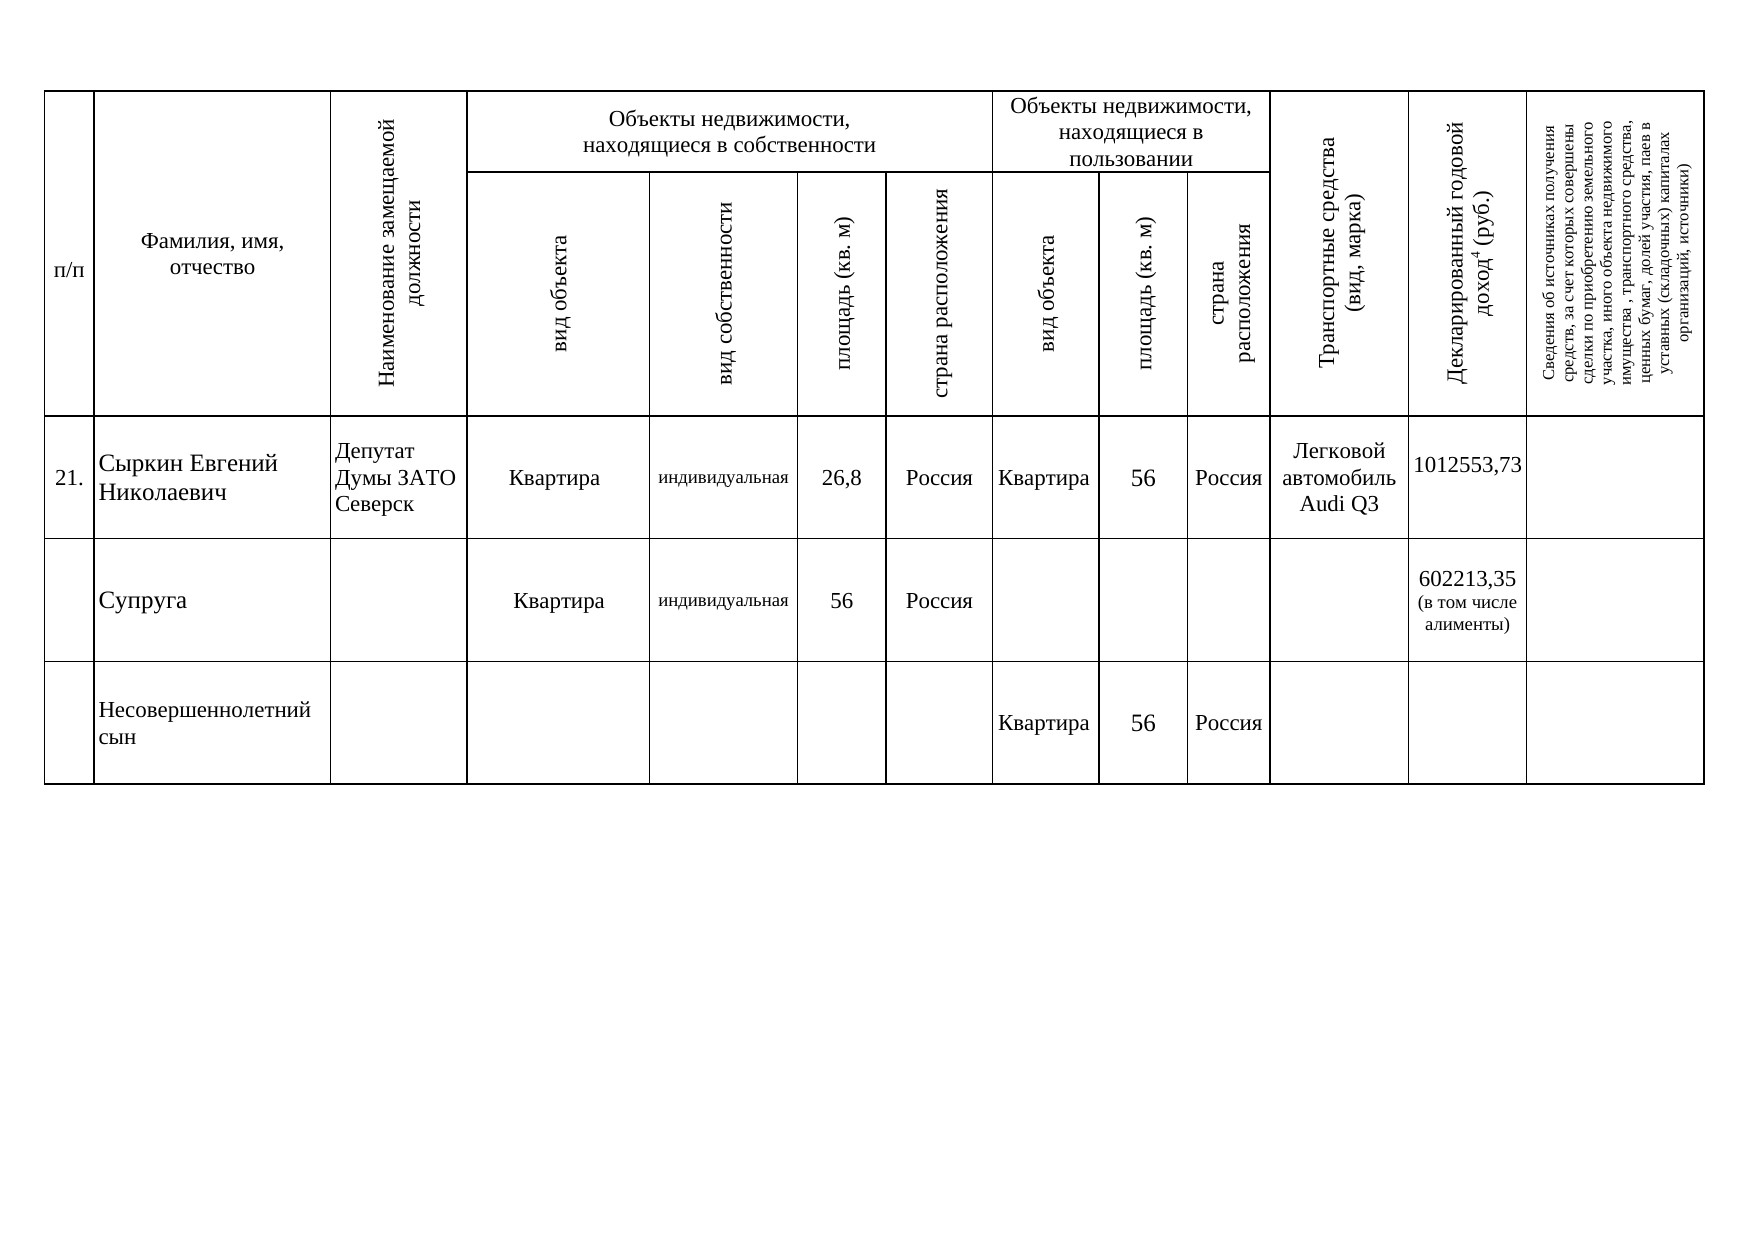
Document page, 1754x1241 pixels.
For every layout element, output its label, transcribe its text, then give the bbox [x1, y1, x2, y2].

table_header Фамилия, имя, отчество [95, 92, 330, 415]
table_cell [1271, 662, 1408, 783]
table_cell [887, 662, 992, 783]
table_cell [1527, 539, 1703, 661]
table_header Объекты недвижимости, находящиеся в пользовании [993, 92, 1269, 171]
table_header Объекты недвижимости, находящиеся в собственности [468, 92, 992, 171]
table_cell Сыркин Евгений Николаевич [95, 417, 330, 538]
table_cell 56 [1100, 417, 1187, 538]
table_cell [1271, 539, 1408, 661]
table_cell площадь (кв. м) [798, 173, 885, 415]
table_cell [45, 662, 93, 783]
table_cell вид собственности [650, 173, 797, 415]
table_cell [1409, 662, 1526, 783]
table_header Транспортные средства (вид, марка) [1271, 92, 1408, 415]
table_cell 21. [45, 417, 93, 538]
table_cell [993, 539, 1098, 661]
table_cell 1012553,73 [1409, 417, 1526, 538]
table_cell страна расположения [887, 173, 992, 415]
table_cell [1100, 539, 1187, 661]
table_cell 26,8 [798, 417, 885, 538]
table_cell Квартира [993, 662, 1098, 783]
table_header Наименование замещаемой должности [331, 92, 466, 415]
table_cell Квартира [468, 539, 649, 661]
table_cell Легковой автомобиль Audi Q3 [1271, 417, 1408, 538]
table_cell 56 [798, 539, 885, 661]
table_cell [331, 539, 466, 661]
table_cell [331, 662, 466, 783]
table_cell 602213,35 (в том числе алименты) [1409, 539, 1526, 661]
table_cell [468, 662, 649, 783]
table_cell [798, 662, 885, 783]
table_cell Несовершеннолетний сын [95, 662, 330, 783]
table_cell страна расположения [1188, 173, 1269, 415]
table_cell индивидуальная [650, 417, 797, 538]
table_cell вид объекта [993, 173, 1098, 415]
table_header п/п [45, 92, 93, 415]
table_cell вид объекта [468, 173, 649, 415]
table_cell Россия [887, 417, 992, 538]
table_cell Россия [887, 539, 992, 661]
table_cell Депутат Думы ЗАТО Северск [331, 417, 466, 538]
table_header Декларированный годовой доход4 (руб.) [1409, 92, 1526, 415]
table_cell площадь (кв. м) [1100, 173, 1187, 415]
table_cell Квартира [468, 417, 649, 538]
table_header Сведения об источниках получения средств, за счет которых совершены сделки по приобретению земельного участка, иного объекта недвижимого имущества , транспортного средства, ценных бумаг, долей участия, паев в уставных (складочных) капиталах организаций, источники) [1527, 92, 1703, 415]
table_cell 56 [1100, 662, 1187, 783]
table_cell [1527, 417, 1703, 538]
table_cell Квартира [993, 417, 1098, 538]
table_cell [1527, 662, 1703, 783]
table_cell Россия [1188, 662, 1269, 783]
table_cell [650, 662, 797, 783]
table_cell Супруга [95, 539, 330, 661]
table_cell Россия [1188, 417, 1269, 538]
table_cell [45, 539, 93, 661]
table_cell [1188, 539, 1269, 661]
table_cell индивидуальная [650, 539, 797, 661]
